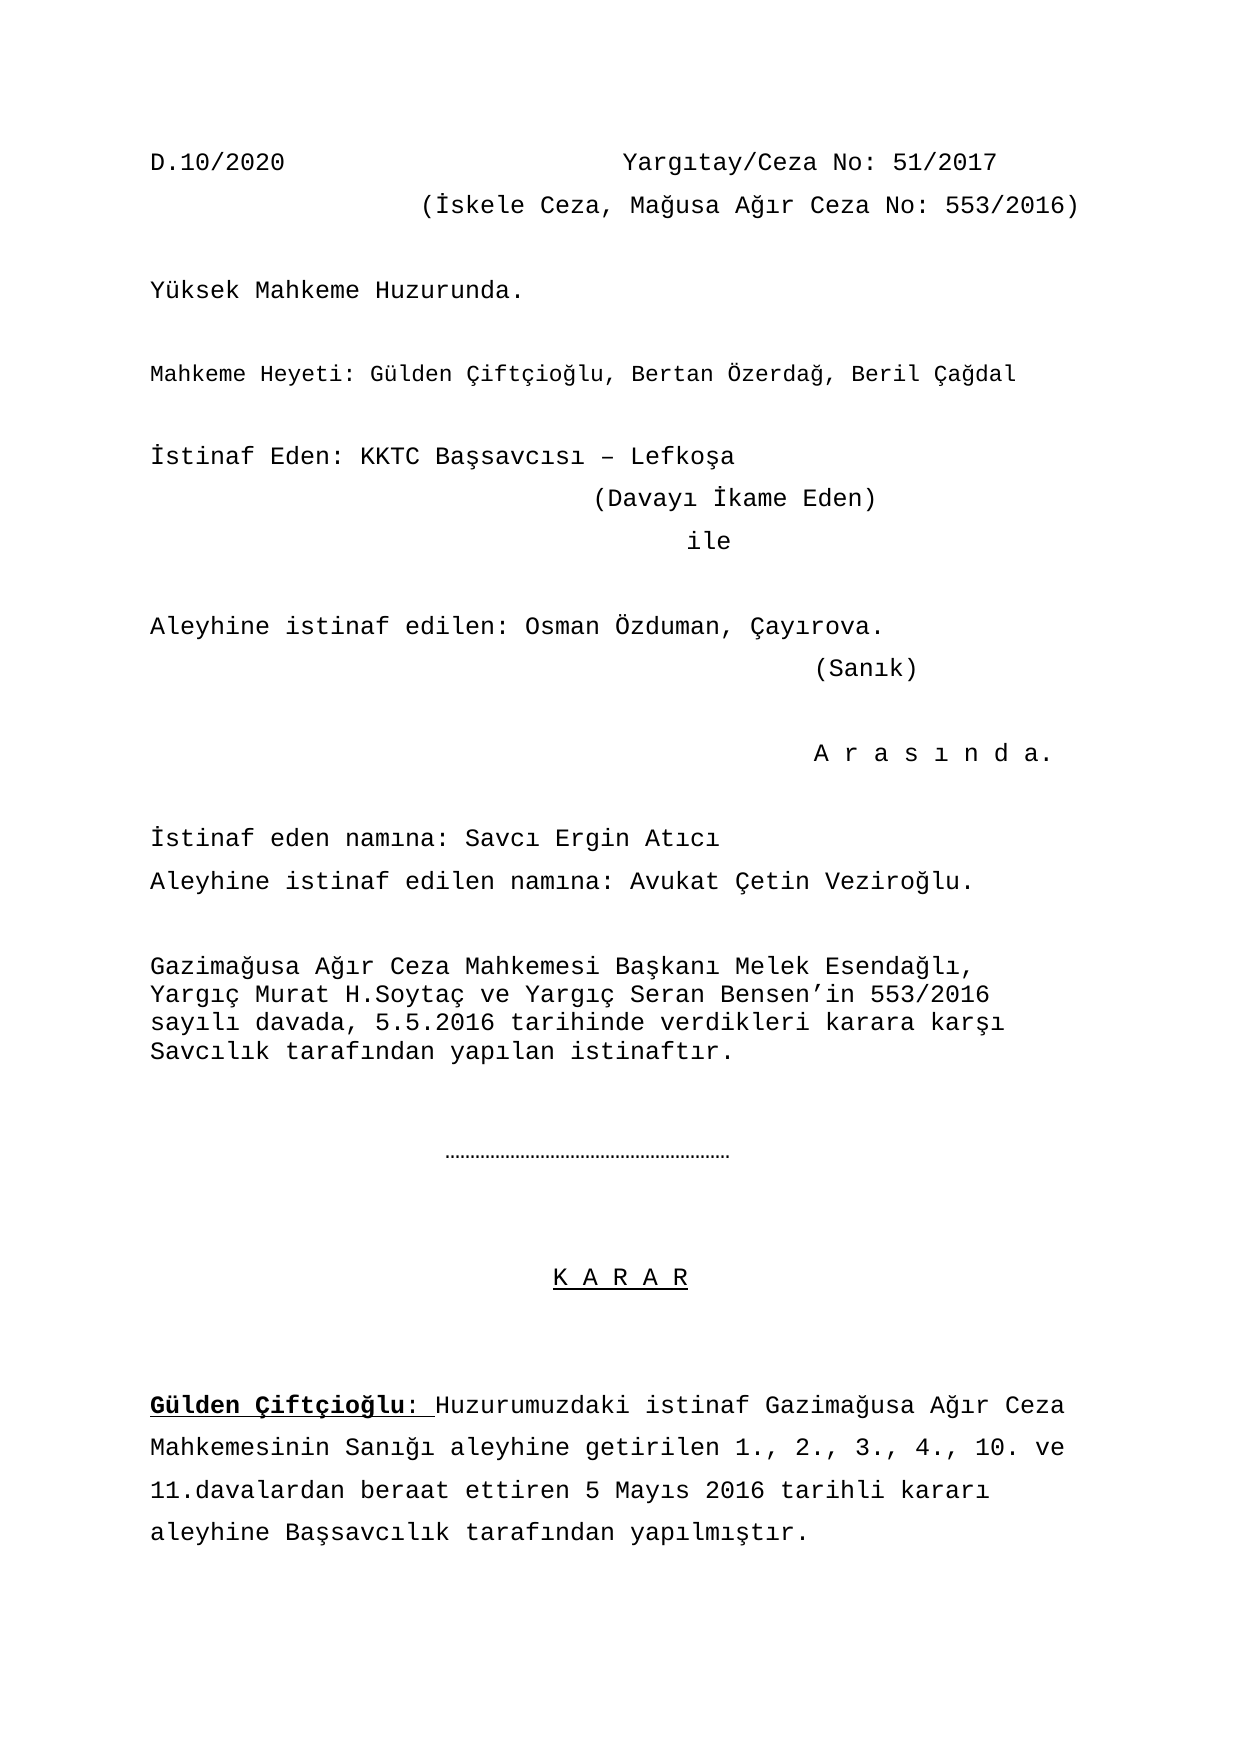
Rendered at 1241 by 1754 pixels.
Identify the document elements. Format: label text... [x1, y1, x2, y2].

text Gazimağusa Ağır Ceza Mahkemesi Başkanı Melek Esendağlı, Yargıç Murat H.Soytaç ve Yargıç Seran Bensen’in 553/2016 sayılı davada, 5.5.2016 tarihinde verdikleri karara karşı Savcılık tarafından yapılan istinaftır. [150, 953, 1090, 1067]
text (Davayı İkame Eden) [150, 486, 1090, 514]
text A r a s ı n d a. [150, 741, 1090, 769]
text Aleyhine istinaf edilen: Osman Özduman, Çayırova. [150, 613, 1090, 642]
text Aleyhine istinaf edilen namına: Avukat Çetin Veziroğlu. [150, 868, 1090, 897]
text K A R A R [150, 1265, 1090, 1293]
text İstinaf Eden: KKTC Başsavcısı – Lefkoşa [150, 443, 1090, 472]
text ile [150, 528, 1090, 557]
text ………………………………………………… [150, 1137, 1090, 1166]
text (Sanık) [150, 656, 1090, 684]
text İstinaf eden namına: Savcı Ergin Atıcı [150, 826, 1090, 854]
text Gülden Çiftçioğlu: Huzurumuzdaki istinaf Gazimağusa Ağır Ceza Mahkemesinin Sanığı aleyhine getirilen 1., 2., 3., 4., 10. ve 11.davalardan beraat ettiren 5 Mayıs 2016 tarihli kararı aleyhine Başsavcılık tarafından yapılmıştır. [150, 1392, 1090, 1548]
text (İskele Ceza, Mağusa Ağır Ceza No: 553/2016) [150, 192, 1090, 221]
text Yüksek Mahkeme Huzurunda. [150, 277, 1090, 306]
text Mahkeme Heyeti: Gülden Çiftçioğlu, Bertan Özerdağ, Beril Çağdal [150, 362, 1090, 388]
text D.10/2020 Yargıtay/Ceza No: 51/2017 [150, 150, 1090, 178]
